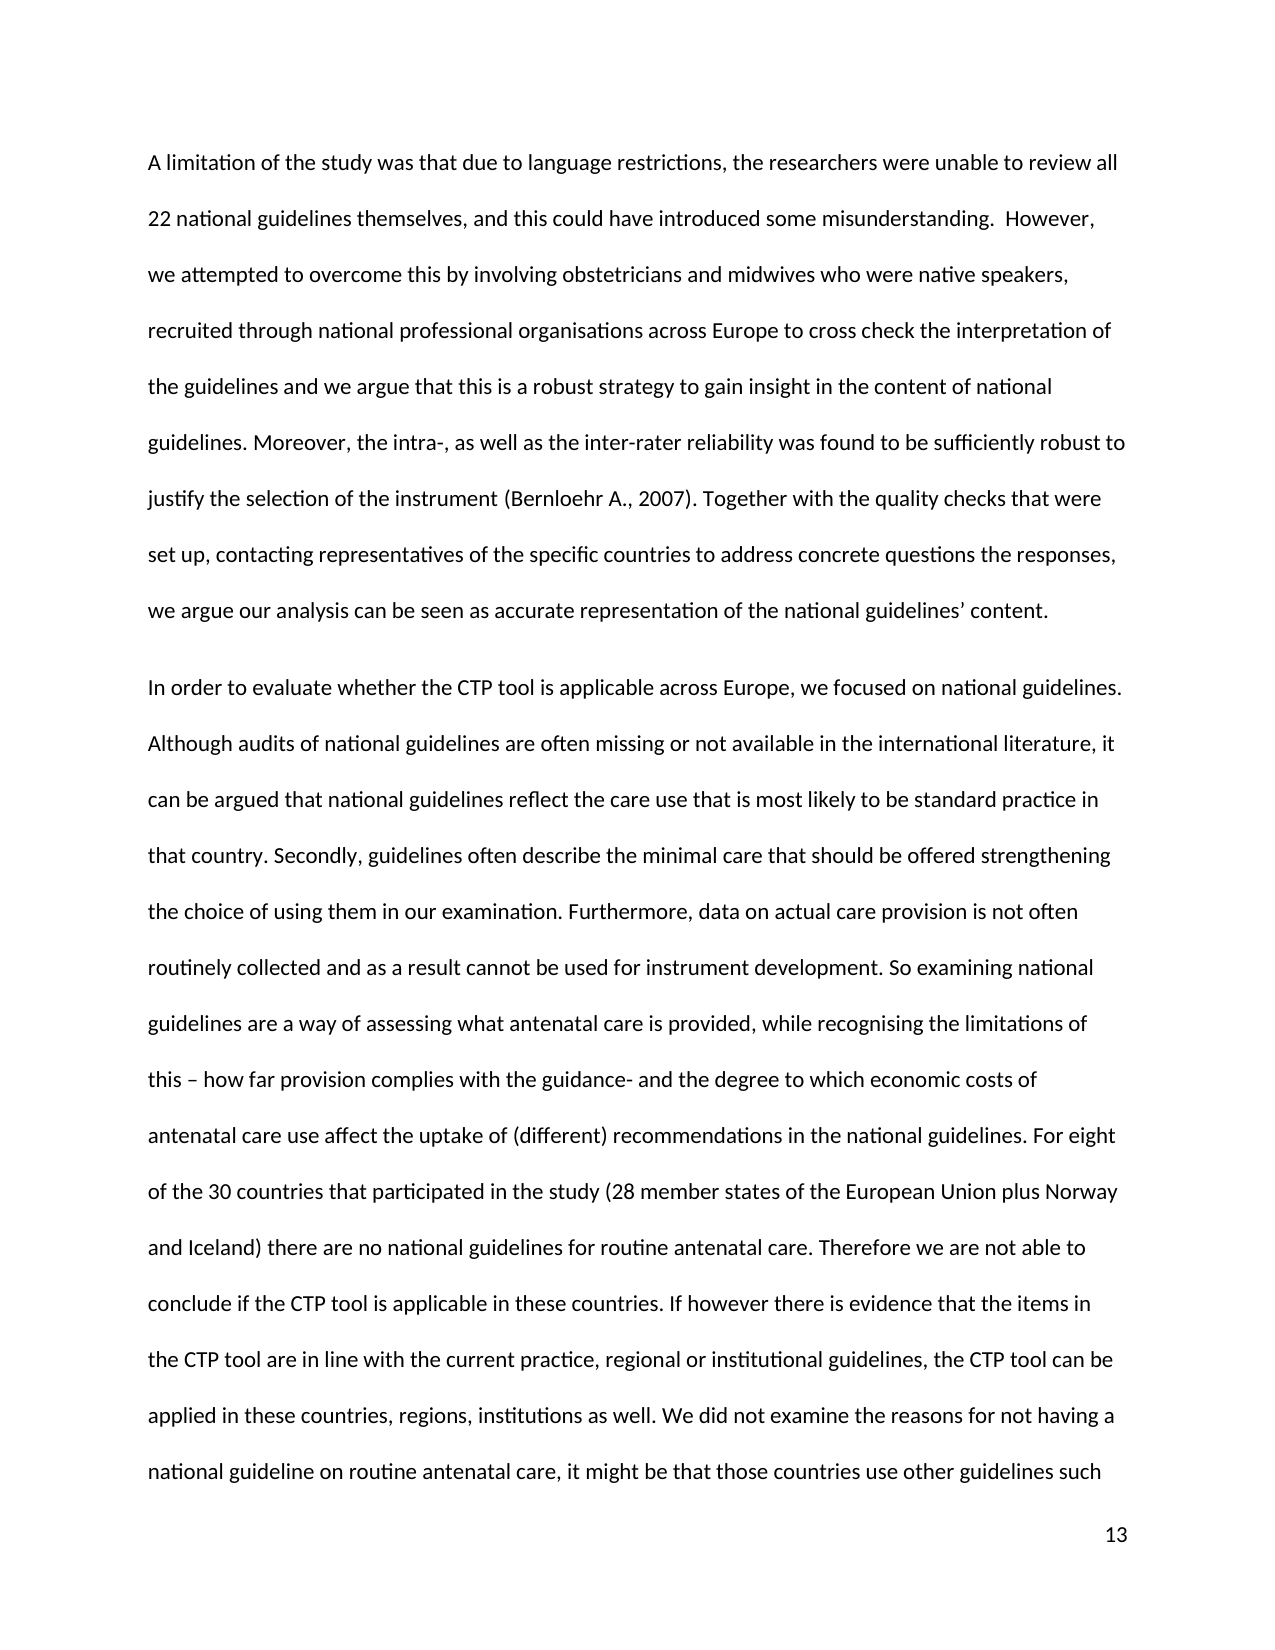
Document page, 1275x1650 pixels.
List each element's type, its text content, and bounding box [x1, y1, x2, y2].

text A limitation of the study was that due to language restrictions, the researchers were unable to review all 22 national guidelines themselves, and this could have introduced some misunderstanding. However, we attempted to overcome this by involving obstetricians and midwives who were native speakers, recruited through national professional organisations across Europe to cross check the interpretation of the guidelines and we argue that this is a robust strategy to gain insight in the content of national guidelines. Moreover, the intra-, as well as the inter-rater reliability was found to be sufficiently robust to justify the selection of the instrument (Bernloehr A., 2007). Together with the quality checks that were set up, contacting representatives of the specific countries to address concrete questions the responses, we argue our analysis can be seen as accurate representation of the national guidelines’ content. [148, 148, 1127, 624]
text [148, 673, 1127, 1485]
